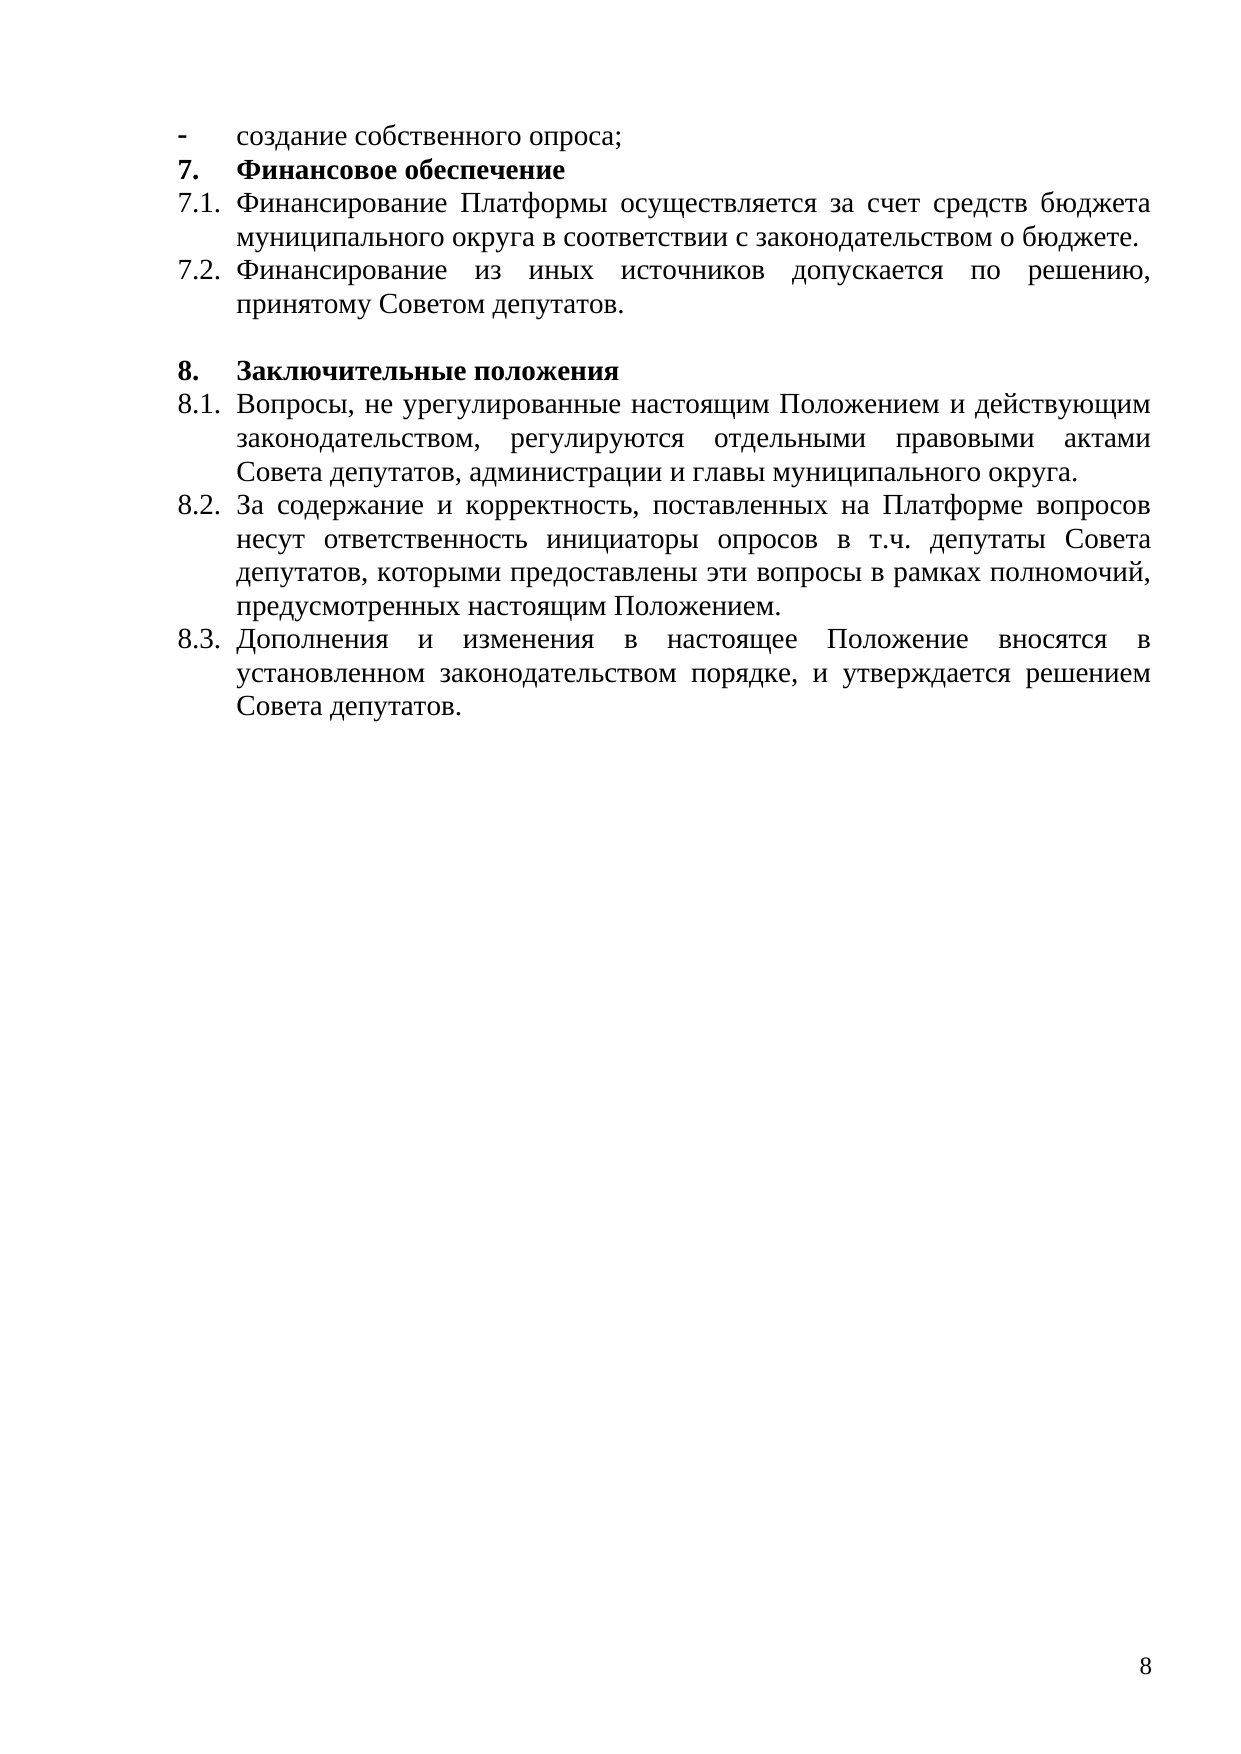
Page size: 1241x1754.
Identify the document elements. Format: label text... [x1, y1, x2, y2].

list За содержание и корректность, поставленных на Платформе вопросов несут ответственность инициаторы опросов в т.ч. депутаты Совета депутатов, которыми предоставлены эти вопросы в рамках полномочий, предусмотренных настоящим Положением. [177, 487, 1152, 621]
list Вопросы, не урегулированные настоящим Положением и действующим законодательством, регулируются отдельными правовыми актами Совета депутатов, администрации и главы муниципального округа. [177, 387, 1152, 487]
list Дополнения и изменения в настоящее Положение вносятся в установленном законодательством порядке, и утверждается решением Совета депутатов. [177, 621, 1152, 722]
list Финансовое обеспечение [177, 152, 1152, 185]
list Финансирование из иных источников допускается по решению, принятому Советом депутатов. [177, 252, 1152, 319]
list Заключительные положения [177, 353, 1152, 387]
list Финансирование Платформы осуществляется за счет средств бюджета муниципального округа в соответствии с законодательством о бюджете. [177, 185, 1152, 252]
list создание собственного опроса; [177, 118, 1152, 152]
